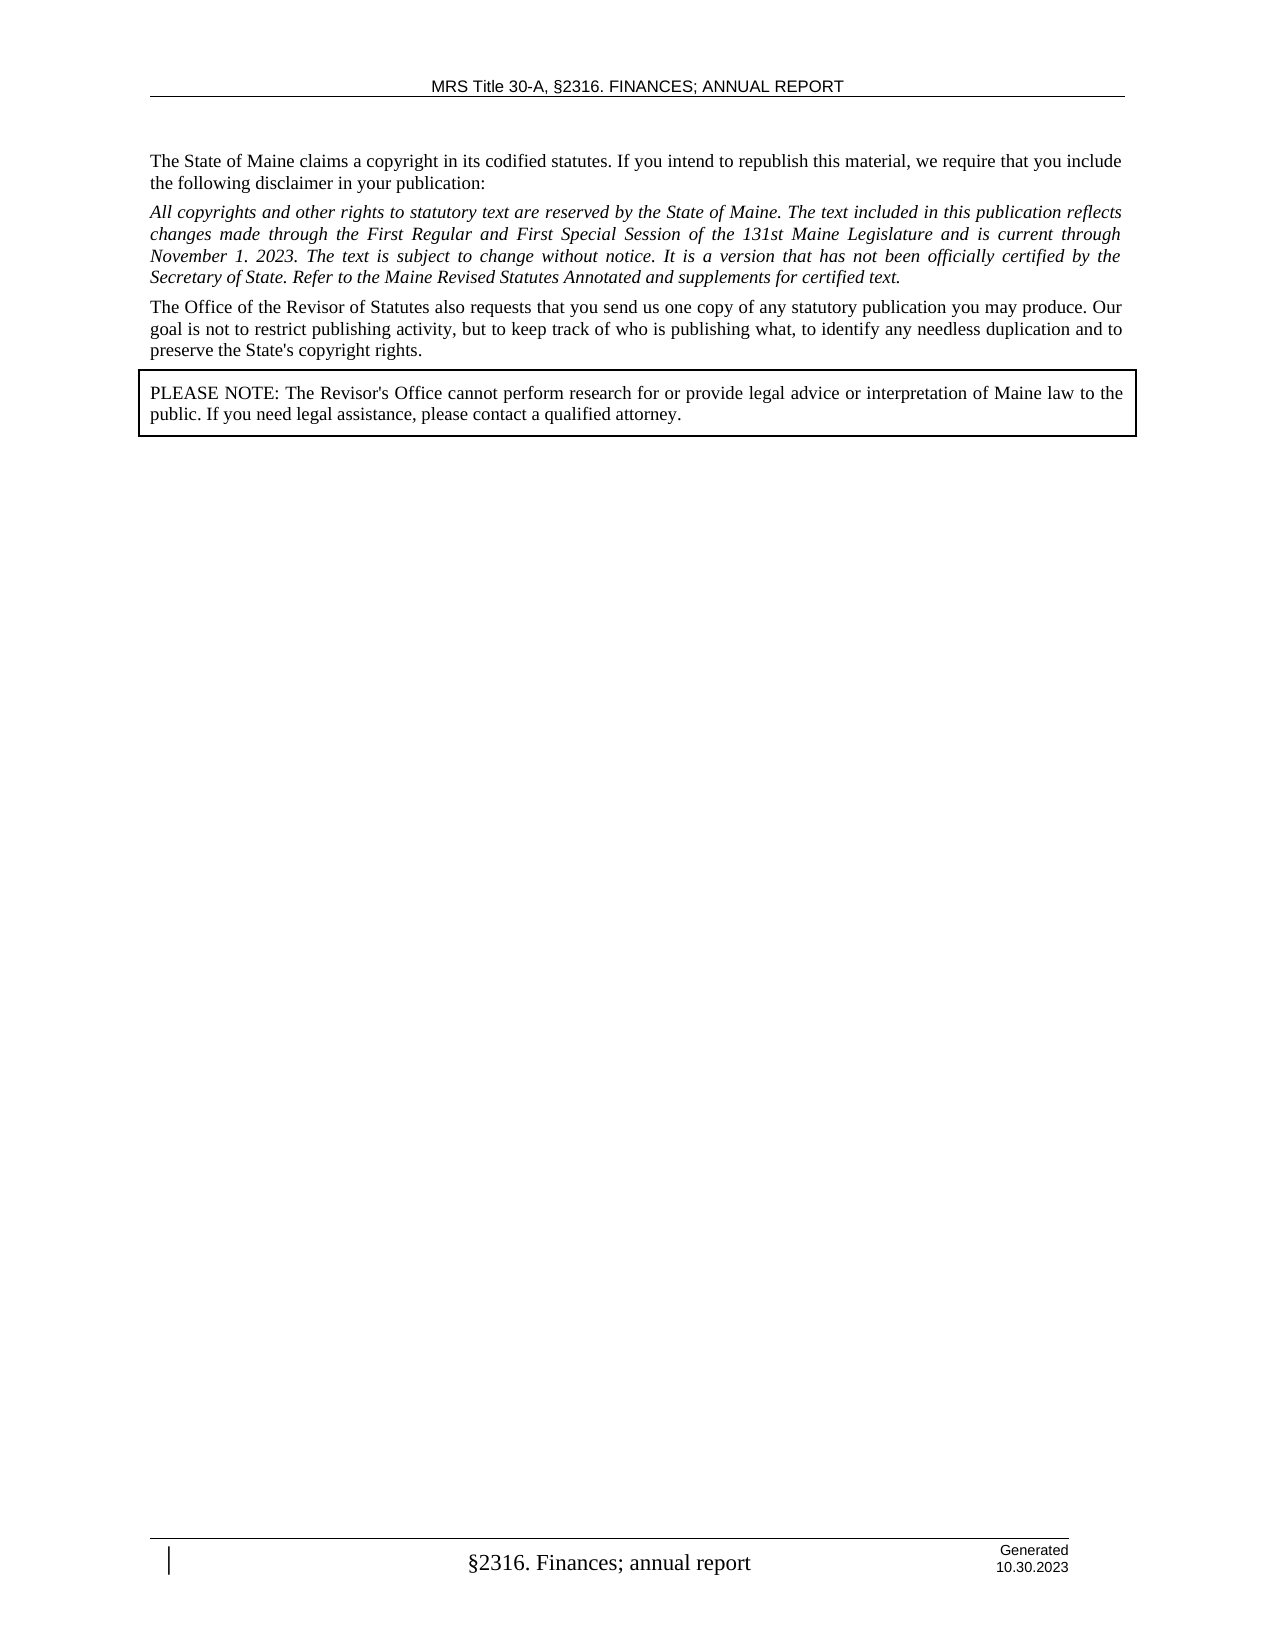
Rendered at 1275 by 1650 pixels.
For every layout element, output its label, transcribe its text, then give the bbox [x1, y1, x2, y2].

text PLEASE NOTE: The Revisor's Office cannot perform research for or provide legal advice or interpretation of Maine law to the public. If you need legal assistance, please contact a qualified attorney. [140, 371, 1135, 435]
text The Office of the Revisor of Statutes also requests that you send us one copy of any statutory publication you may produce. Our goal is not to restrict publishing activity, but to keep track of who is publishing what, to identify any needless duplication and to preserve the State's copyright rights. [150, 296, 1125, 361]
text The State of Maine claims a copyright in its codified statutes. If you intend to republish this material, we require that you include the following disclaimer in your publication: [150, 150, 1125, 193]
text All copyrights and other rights to statutory text are reserved by the State of Maine. The text included in this publication reflects changes made through the First Regular and First Special Session of the 131st Maine Legislature and is current through November 1. 2023 . The text is subject to change without notice. It is a version that has not been officially certified by the Secretary of State. Refer to the Maine Revised Statutes Annotated and supplements for certified text. [150, 201, 1125, 288]
